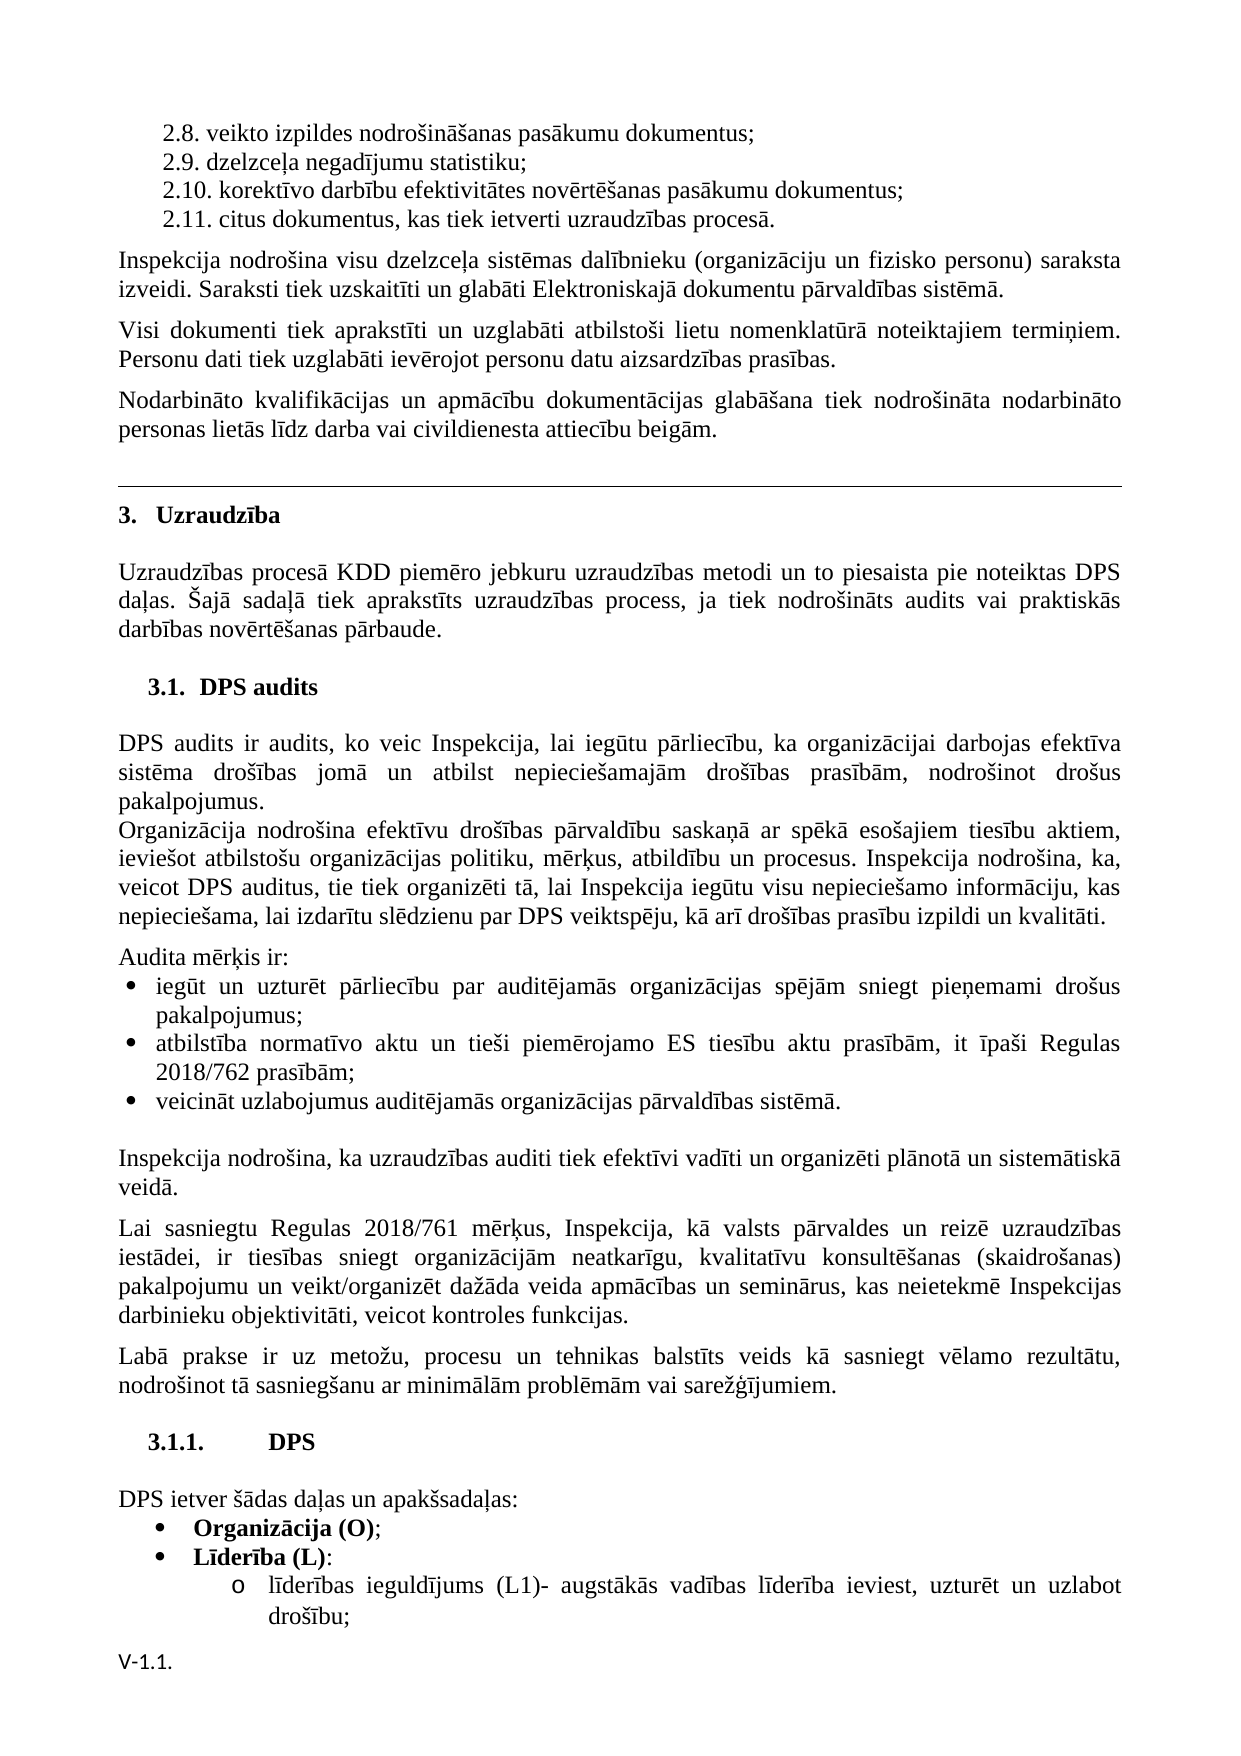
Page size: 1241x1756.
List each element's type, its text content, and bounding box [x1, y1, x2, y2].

list Līderība (L): [156, 1542, 1122, 1570]
text 2.8. veikto izpildes nodrošināšanas pasākumu dokumentus; [118, 118, 1122, 147]
list līderības ieguldījums (L1)- augstākās vadības līderība ieviest, uzturēt un uzlabot drošību; [231, 1570, 1122, 1630]
list iegūt un uzturēt pārliecību par auditējamās organizācijas spējām sniegt pieņemami drošus pakalpojumus; [127, 971, 1122, 1028]
text Nodarbināto kvalifikācijas un apmācību dokumentācijas glabāšana tiek nodrošināta nodarbināto personas lietās līdz darba vai civildienesta attiecību beigām. [118, 386, 1122, 443]
text 2.10. korektīvo darbību efektivitātes novērtēšanas pasākumu dokumentus; [118, 176, 1122, 204]
text DPS ietver šādas daļas un apakšsadaļas: [118, 1484, 1122, 1513]
text Organizācija nodrošina efektīvu drošības pārvaldību saskaņā ar spēkā esošajiem tiesību aktiem, ieviešot atbilstošu organizācijas politiku, mērķus, atbildību un procesus. Inspekcija nodrošina, ka, veicot DPS auditus, tie tiek organizēti tā, lai Inspekcija iegūtu visu nepieciešamo informāciju, kas nepieciešama, lai izdarītu slēdzienu par DPS veiktspēju, kā arī drošības prasību izpildi un kvalitāti. [118, 815, 1122, 930]
text Inspekcija nodrošina, ka uzraudzības auditi tiek efektīvi vadīti un organizēti plānotā un sistemātiskā veidā. [118, 1143, 1122, 1201]
subtitle Uzraudzība [118, 500, 1122, 529]
list Organizācija (O); [156, 1513, 1122, 1542]
text DPS audits ir audits, ko veic Inspekcija, lai iegūtu pārliecību, ka organizācijai darbojas efektīva sistēma drošības jomā un atbilst nepieciešamajām drošības prasībām, nodrošinot drošus pakalpojumus. [118, 728, 1122, 815]
text Audita mērķis ir: [118, 942, 1122, 971]
text Inspekcija nodrošina visu dzelzceļa sistēmas dalībnieku (organizāciju un fizisko personu) saraksta izveidi. Saraksti tiek uzskaitīti un glabāti Elektroniskajā dokumentu pārvaldības sistēmā. [118, 246, 1122, 303]
subtitle DPS audits [148, 672, 1122, 701]
text Labā prakse ir uz metožu, procesu un tehnikas balstīts veids kā sasniegt vēlamo rezultātu, nodrošinot tā sasniegšanu ar minimālām problēmām vai sarežģījumiem. [118, 1341, 1122, 1398]
text Visi dokumenti tiek aprakstīti un uzglabāti atbilstoši lietu nomenklatūrā noteiktajiem termiņiem. Personu dati tiek uzglabāti ievērojot personu datu aizsardzības prasības. [118, 316, 1122, 373]
text Lai sasniegtu Regulas 2018/761 mērķus, Inspekcija, kā valsts pārvaldes un reizē uzraudzības iestādei, ir tiesības sniegt organizācijām neatkarīgu, kvalitatīvu konsultēšanas (skaidrošanas) pakalpojumu un veikt/organizēt dažāda veida apmācības un seminārus, kas neietekmē Inspekcijas darbinieku objektivitāti, veicot kontroles funkcijas. [118, 1213, 1122, 1328]
list veicināt uzlabojumus auditējamās organizācijas pārvaldības sistēmā. [127, 1086, 1122, 1115]
text 2.9. dzelzceļa negadījumu statistiku; [118, 147, 1122, 176]
text 2.11. citus dokumentus, kas tiek ietverti uzraudzības procesā. [118, 204, 1122, 233]
subtitle DPS [148, 1427, 1122, 1456]
text Uzraudzības procesā KDD piemēro jebkuru uzraudzības metodi un to piesaista pie noteiktas DPS daļas. Šajā sadaļā tiek aprakstīts uzraudzības process, ja tiek nodrošināts audits vai praktiskās darbības novērtēšanas pārbaude. [118, 557, 1122, 643]
list atbilstība normatīvo aktu un tieši piemērojamo ES tiesību aktu prasībām, it īpaši Regulas 2018/762 prasībām; [127, 1028, 1122, 1086]
